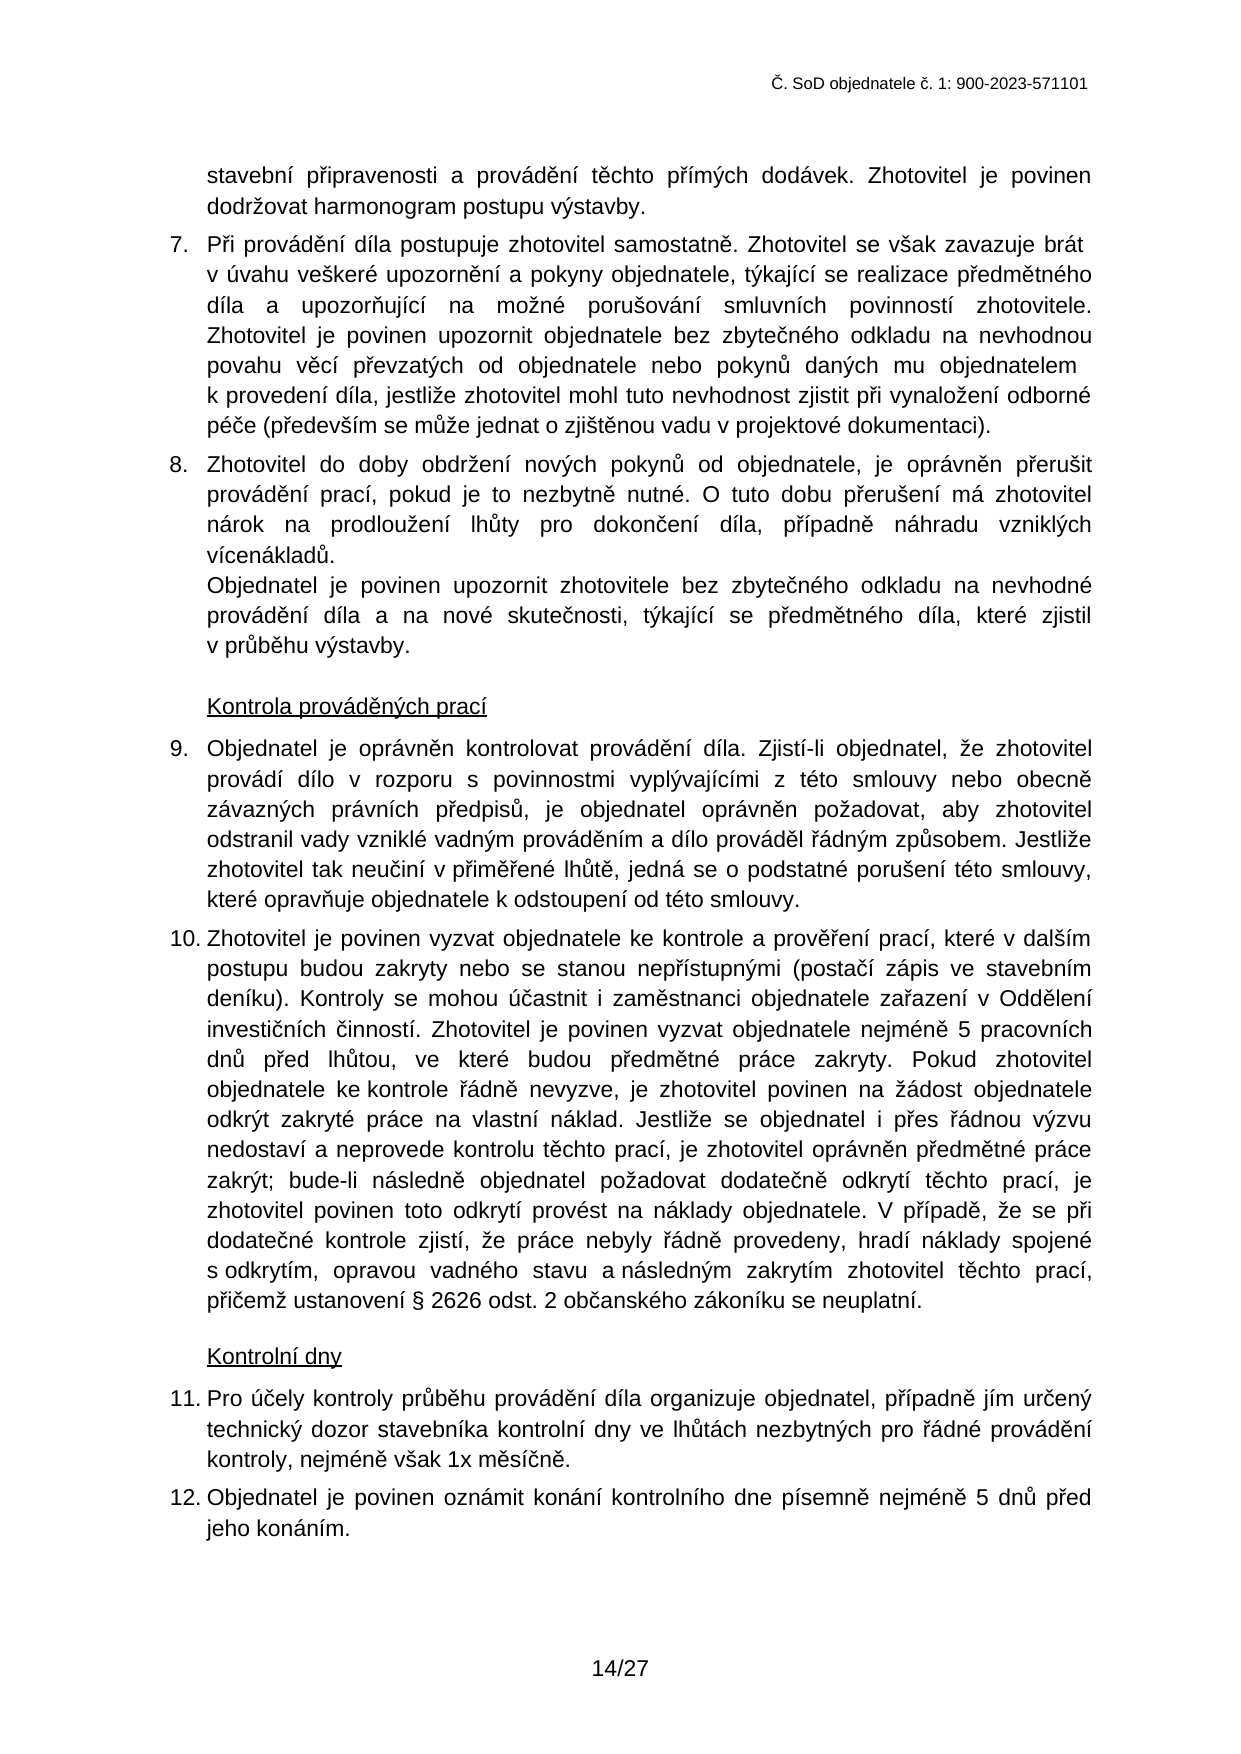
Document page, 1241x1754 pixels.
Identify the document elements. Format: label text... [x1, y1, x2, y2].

list Objednatel je oprávněn kontrolovat provádění díla. Zjistí-li objednatel, že zhotovitel provádí dílo v rozporu s povinnostmi vyplývajícími z této smlouvy nebo obecně závazných právních předpisů, je objednatel oprávněn požadovat, aby zhotovitel odstranil vady vzniklé vadným prováděním a dílo prováděl řádným způsobem. Jestliže zhotovitel tak neučiní v přiměřené lhůtě, jedná se o podstatné porušení této smlouvy, které opravňuje objednatele k odstoupení od této smlouvy. [169, 735, 1093, 913]
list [169, 162, 1093, 219]
list Pro účely kontroly průběhu provádění díla organizuje objednatel, případně jím určený technický dozor stavebníka kontrolní dny ve lhůtách nezbytných pro řádné provádění kontroly, nejméně však 1x měsíčně. [169, 1385, 1093, 1472]
list Objednatel je povinen oznámit konání kontrolního dne písemně nejméně 5 dnů před jeho konáním. [169, 1484, 1093, 1541]
list Kontrolní dny [207, 1343, 1093, 1369]
list Při provádění díla postupuje zhotovitel samostatně. Zhotovitel se však zavazuje brát v úvahu veškeré upozornění a pokyny objednatele, týkající se realizace předmětného díla a upozorňující na možné porušování smluvních povinností zhotovitele. Zhotovitel je povinen upozornit objednatele bez zbytečného odkladu na nevhodnou povahu věcí převzatých od objednatele nebo pokynů daných mu objednatelem k provedení díla, jestliže zhotovitel mohl tuto nevhodnost zjistit při vynaložení odborné péče (především se může jednat o zjištěnou vadu v projektové dokumentaci). [169, 231, 1093, 439]
list Zhotovitel je povinen vyzvat objednatele ke kontrole a prověření prací, které v dalším postupu budou zakryty nebo se stanou nepřístupnými (postačí zápis ve stavebním deníku). Kontroly se mohou účastnit i zaměstnanci objednatele zařazení v Oddělení investičních činností. Zhotovitel je povinen vyzvat objednatele nejméně 5 pracovních dnů před lhůtou, ve které budou předmětné práce zakryty. Pokud zhotovitel objednatele ke kontrole řádně nevyzve, je zhotovitel povinen na žádost objednatele odkrýt zakryté práce na vlastní náklad. Jestliže se objednatel i přes řádnou výzvu nedostaví a neprovede kontrolu těchto prací, je zhotovitel oprávněn předmětné práce zakrýt; bude-li následně objednatel požadovat dodatečně odkrytí těchto prací, je zhotovitel povinen toto odkrytí provést na náklady objednatele. V případě, že se při dodatečné kontrole zjistí, že práce nebyly řádně provedeny, hradí náklady spojené s odkrytím, opravou vadného stavu a následným zakrytím zhotovitel těchto prací, přičemž ustanovení § 2626 odst. 2 občanského zákoníku se neuplatní. [169, 925, 1093, 1314]
list Kontrola prováděných prací [207, 662, 1093, 719]
list Zhotovitel do doby obdržení nových pokynů od objednatele, je oprávněn přerušit provádění prací, pokud je to nezbytně nutné. O tuto dobu přerušení má zhotovitel nárok na prodloužení lhůty pro dokončení díla, případně náhradu vzniklých vícenákladů. Objednatel je povinen upozornit zhotovitele bez zbytečného odkladu na nevhodné provádění díla a na nové skutečnosti, týkající se předmětného díla, které zjistil v průběhu výstavby. [169, 451, 1093, 659]
